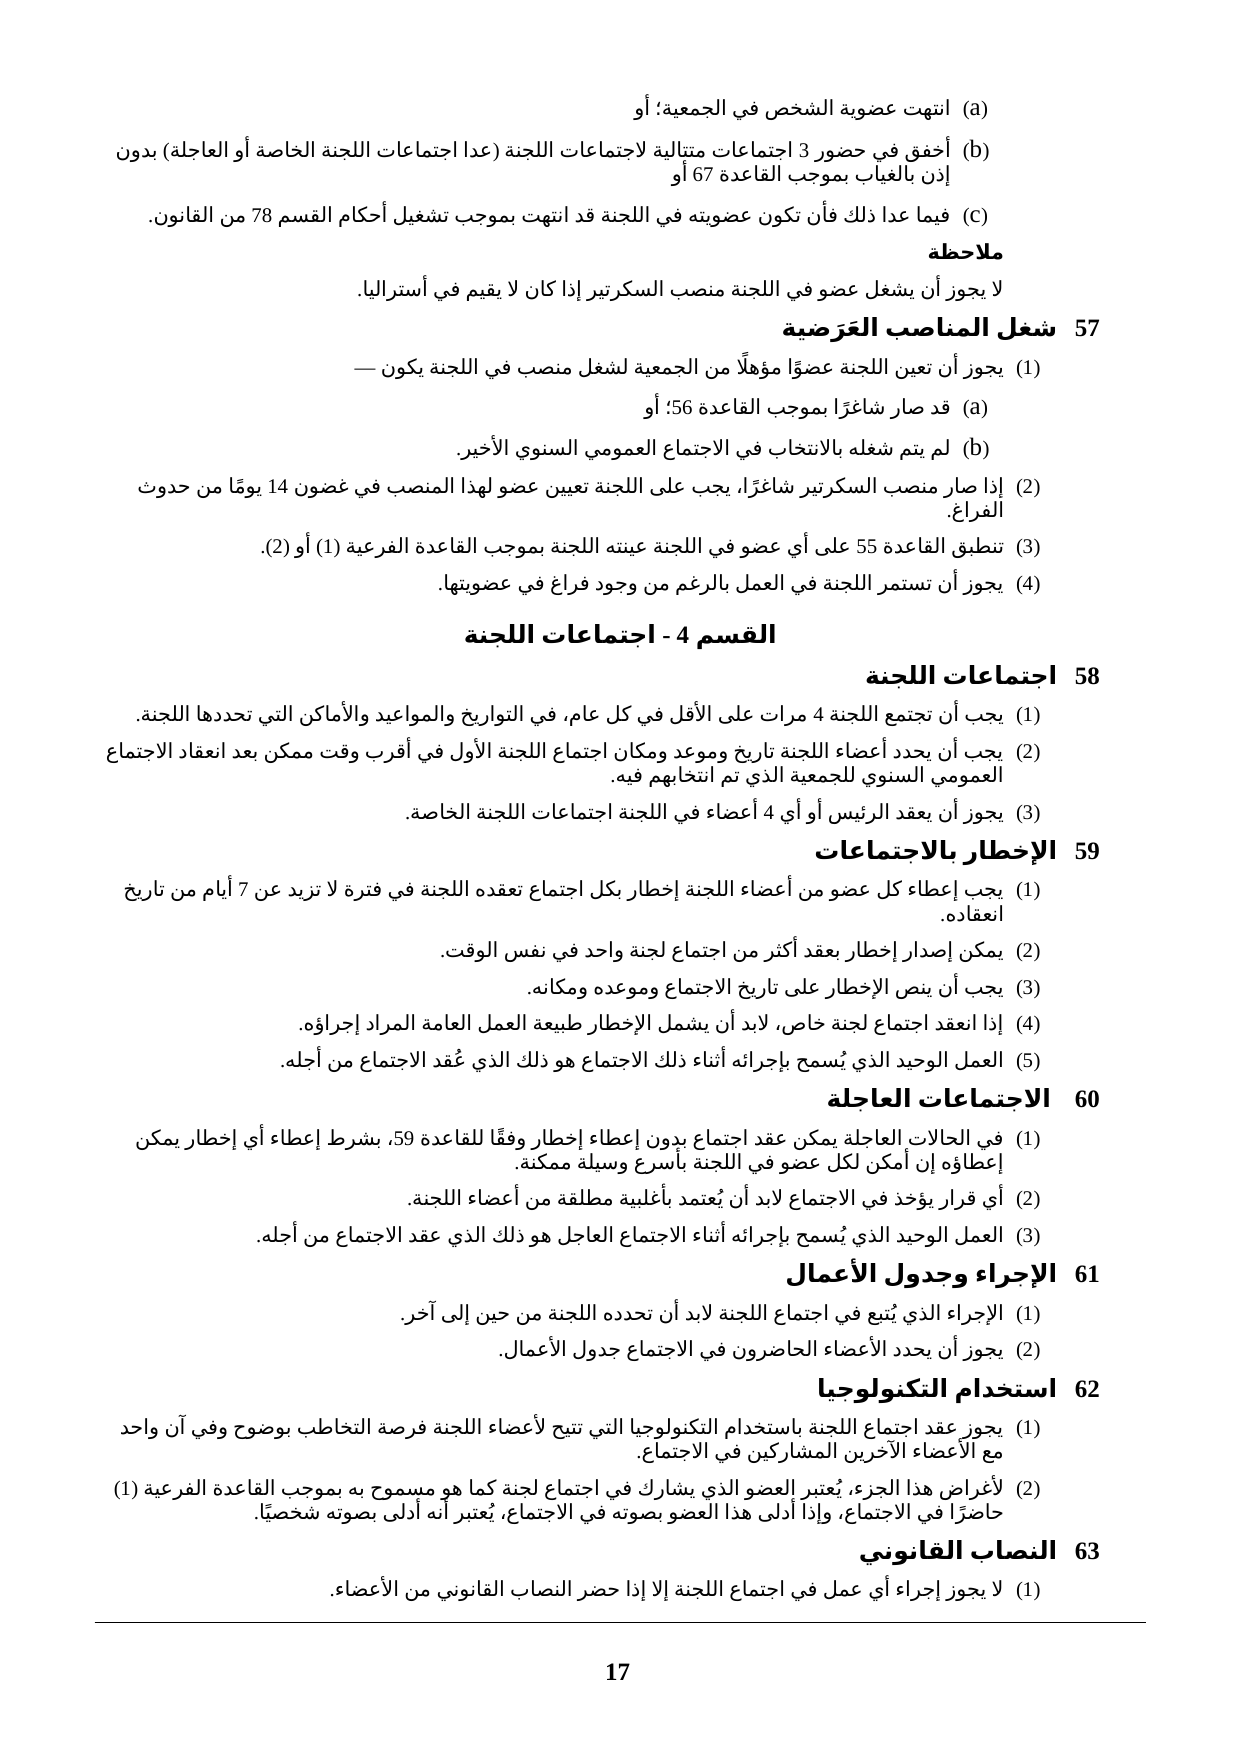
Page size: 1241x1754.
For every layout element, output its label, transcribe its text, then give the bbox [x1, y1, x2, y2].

subtitle 61 الإجراء وجدول الأعمال [94, 1259, 1146, 1288]
subtitle (2) يمكن إصدار إخطار بعقد أكثر من اجتماع لجنة واحد في نفس الوقت. [94, 938, 1146, 962]
subtitle 59 الإخطار بالاجتماعات [94, 836, 1146, 865]
subtitle (1) يجب أن تجتمع اللجنة 4 مرات على الأقل في كل عام، في التواريخ والمواعيد والأماكن التي تحددها اللجنة. [94, 702, 1146, 726]
subtitle (5) العمل الوحيد الذي يُسمح بإجرائه أثناء ذلك الاجتماع هو ذلك الذي عُقد الاجتماع من أجله. [94, 1048, 1146, 1072]
subtitle (1) يجب إعطاء كل عضو من أعضاء اللجنة إخطار بكل اجتماع تعقده اللجنة في فترة لا تزيد عن 7 أيام من تاريخ انعقاده. [94, 877, 1146, 926]
text ملاحظة [94, 240, 1004, 264]
subtitle (2) أي قرار يؤخذ في الاجتماع لابد أن يُعتمد بأغلبية مطلقة من أعضاء اللجنة. [94, 1186, 1146, 1210]
subtitle (b) لم يتم شغله بالانتخاب في الاجتماع العمومي السنوي الأخير. [94, 432, 1146, 461]
subtitle (c) فيما عدا ذلك فأن تكون عضويته في اللجنة قد انتهت بموجب تشغيل أحكام القسم 78 من القانون. [94, 199, 1146, 228]
subtitle (a) قد صار شاغرًا بموجب القاعدة 56؛ أو [94, 391, 1146, 420]
text لا يجوز أن يشغل عضو في اللجنة منصب السكرتير إذا كان لا يقيم في أستراليا. [94, 277, 1004, 301]
subtitle (3) يجوز أن يعقد الرئيس أو أي 4 أعضاء في اللجنة اجتماعات اللجنة الخاصة. [94, 799, 1146, 824]
subtitle (2) يجوز أن يحدد الأعضاء الحاضرون في الاجتماع جدول الأعمال. [94, 1337, 1146, 1361]
subtitle (a) انتهت عضوية الشخص في الجمعية؛ أو [94, 92, 1146, 121]
subtitle 58 اجتماعات اللجنة [94, 661, 1146, 690]
subtitle (b) أخفق في حضور 3 اجتماعات متتالية لاجتماعات اللجنة (عدا اجتماعات اللجنة الخاصة أو العاجلة) بدون إذن بالغياب بموجب القاعدة 67 أو [94, 134, 1146, 186]
subtitle (1) يجوز عقد اجتماع اللجنة باستخدام التكنولوجيا التي تتيح لأعضاء اللجنة فرصة التخاطب بوضوح وفي آن واحد مع الأعضاء الآخرين المشاركين في الاجتماع. [94, 1415, 1146, 1463]
subtitle 62 استخدام التكنولوجيا [94, 1374, 1146, 1402]
subtitle (1) الإجراء الذي يُتبع في اجتماع اللجنة لابد أن تحدده اللجنة من حين إلى آخر. [94, 1301, 1146, 1324]
subtitle (3) تنطبق القاعدة 55 على أي عضو في اللجنة عينته اللجنة بموجب القاعدة الفرعية (1) أو (2). [94, 534, 1146, 558]
subtitle (3) يجب أن ينص الإخطار على تاريخ الاجتماع وموعده ومكانه. [94, 974, 1146, 999]
subtitle 60 الاجتماعات العاجلة [94, 1084, 1146, 1113]
subtitle (3) العمل الوحيد الذي يُسمح بإجرائه أثناء الاجتماع العاجل هو ذلك الذي عقد الاجتماع من أجله. [94, 1223, 1146, 1247]
subtitle القسم 4 - اجتماعات اللجنة [94, 620, 1146, 649]
subtitle (2) يجب أن يحدد أعضاء اللجنة تاريخ وموعد ومكان اجتماع اللجنة الأول في أقرب وقت ممكن بعد انعقاد الاجتماع العمومي السنوي للجمعية الذي تم انتخابهم فيه. [94, 739, 1146, 787]
subtitle (2) إذا صار منصب السكرتير شاغرًا، يجب على اللجنة تعيين عضو لهذا المنصب في غضون 14 يومًا من حدوث الفراغ. [94, 474, 1146, 522]
subtitle (4) يجوز أن تستمر اللجنة في العمل بالرغم من وجود فراغ في عضويتها. [94, 571, 1146, 595]
subtitle (4) إذا انعقد اجتماع لجنة خاص، لابد أن يشمل الإخطار طبيعة العمل العامة المراد إجراؤه. [94, 1011, 1146, 1035]
subtitle 63 النصاب القانوني [94, 1536, 1146, 1565]
subtitle 57 شغل المناصب العَرَضية [94, 313, 1146, 342]
subtitle (1) يجوز أن تعين اللجنة عضوًا مؤهلًا من الجمعية لشغل منصب في اللجنة يكون — [94, 354, 1146, 379]
subtitle (2) لأغراض هذا الجزء، يُعتبر العضو الذي يشارك في اجتماع لجنة كما هو مسموح به بموجب القاعدة الفرعية (1) حاضرًا في الاجتماع، وإذا أدلى هذا العضو بصوته في الاجتماع، يُعتبر أنه أدلى بصوته شخصيًا. [94, 1476, 1146, 1524]
subtitle (1) لا يجوز إجراء أي عمل في اجتماع اللجنة إلا إذا حضر النصاب القانوني من الأعضاء. [94, 1577, 1146, 1601]
subtitle (1) في الحالات العاجلة يمكن عقد اجتماع بدون إعطاء إخطار وفقًا للقاعدة 59، بشرط إعطاء أي إخطار يمكن إعطاؤه إن أمكن لكل عضو في اللجنة بأسرع وسيلة ممكنة. [94, 1126, 1146, 1174]
